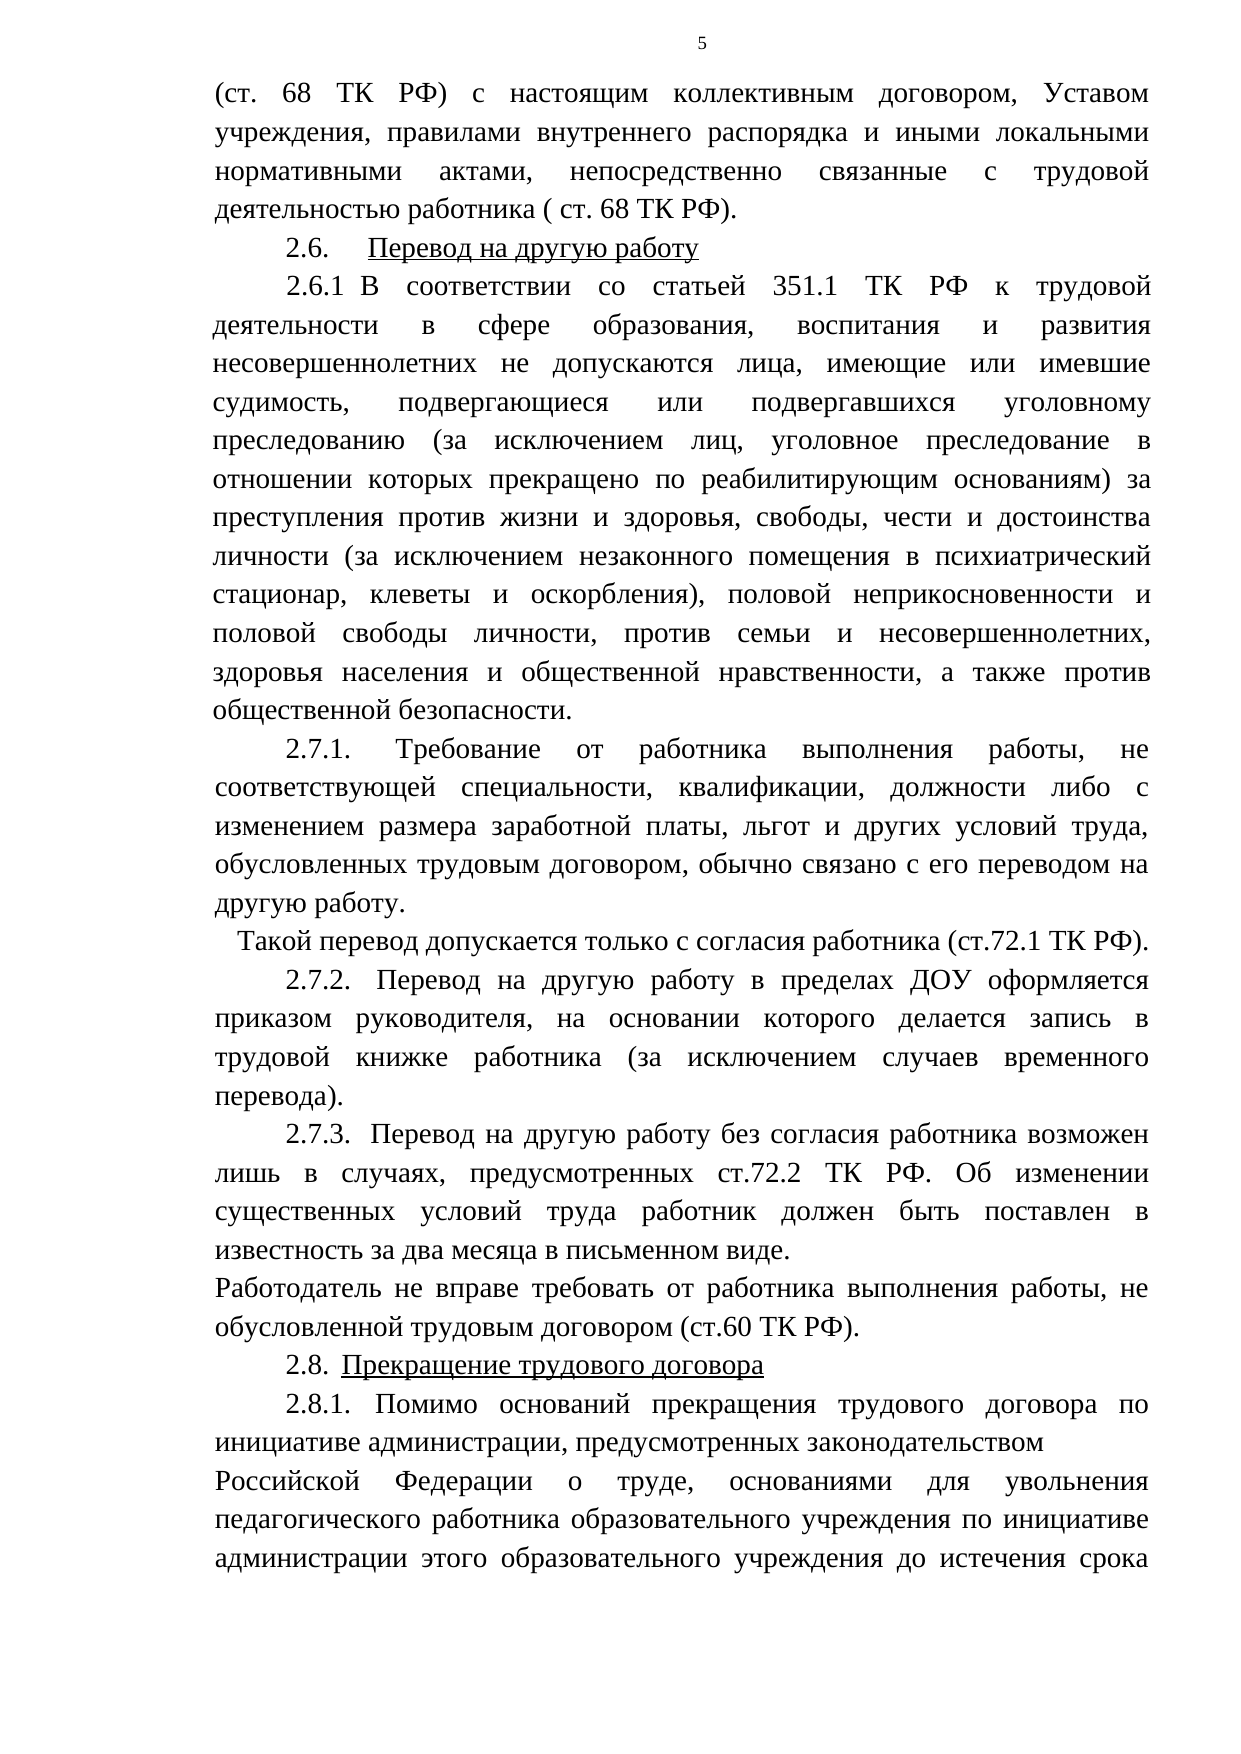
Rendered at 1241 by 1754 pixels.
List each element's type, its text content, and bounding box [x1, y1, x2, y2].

list Перевод на другую работу [214, 230, 1152, 263]
text Такой перевод допускается только с согласия работника (ст.72.1 ТК РФ). [212, 923, 1150, 957]
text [214, 1463, 1150, 1574]
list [214, 76, 1150, 225]
list Прекращение трудового договора [214, 1347, 1152, 1381]
text Работодатель не вправе требовать от работника выполнения работы, не обусловленной трудовым договором (ст.60 ТК РФ). [214, 1270, 1150, 1342]
list Перевод на другую работу в пределах ДОУ оформляется приказом руководителя, на основании которого делается запись в трудовой книжке работника (за исключением случаев временного перевода). [214, 962, 1150, 1111]
list В соответствии со статьей 351.1 ТК РФ к трудовой деятельности в сфере образования, воспитания и развития несовершеннолетних не допускаются лица, имеющие или имевшие судимость, подвергающиеся или подвергавшихся уголовному преследованию (за исключением лиц, уголовное преследование в отношении которых прекращено по реабилитирующим основаниям) за преступления против жизни и здоровья, свободы, чести и достоинства личности (за исключением незаконного помещения в психиатрический стационар, клеветы и оскорбления), половой неприкосновенности и половой свободы личности, против семьи и несовершеннолетних, здоровья населения и общественной нравственности, а также против общественной безопасности. [212, 268, 1152, 726]
list Перевод на другую работу без согласия работника возможен лишь в случаях, предусмотренных ст.72.2 ТК РФ. Об изменении существенных условий труда работник должен быть поставлен в известность за два месяца в письменном виде. [214, 1116, 1150, 1265]
list Помимо оснований прекращения трудового договора по инициативе администрации, предусмотренных законодательством [214, 1386, 1150, 1458]
list Требование от работника выполнения работы, не соответствующей специальности, квалификации, должности либо с изменением размера заработной платы, льгот и других условий труда, обусловленных трудовым договором, обычно связано с его переводом на другую работу. [214, 731, 1150, 918]
